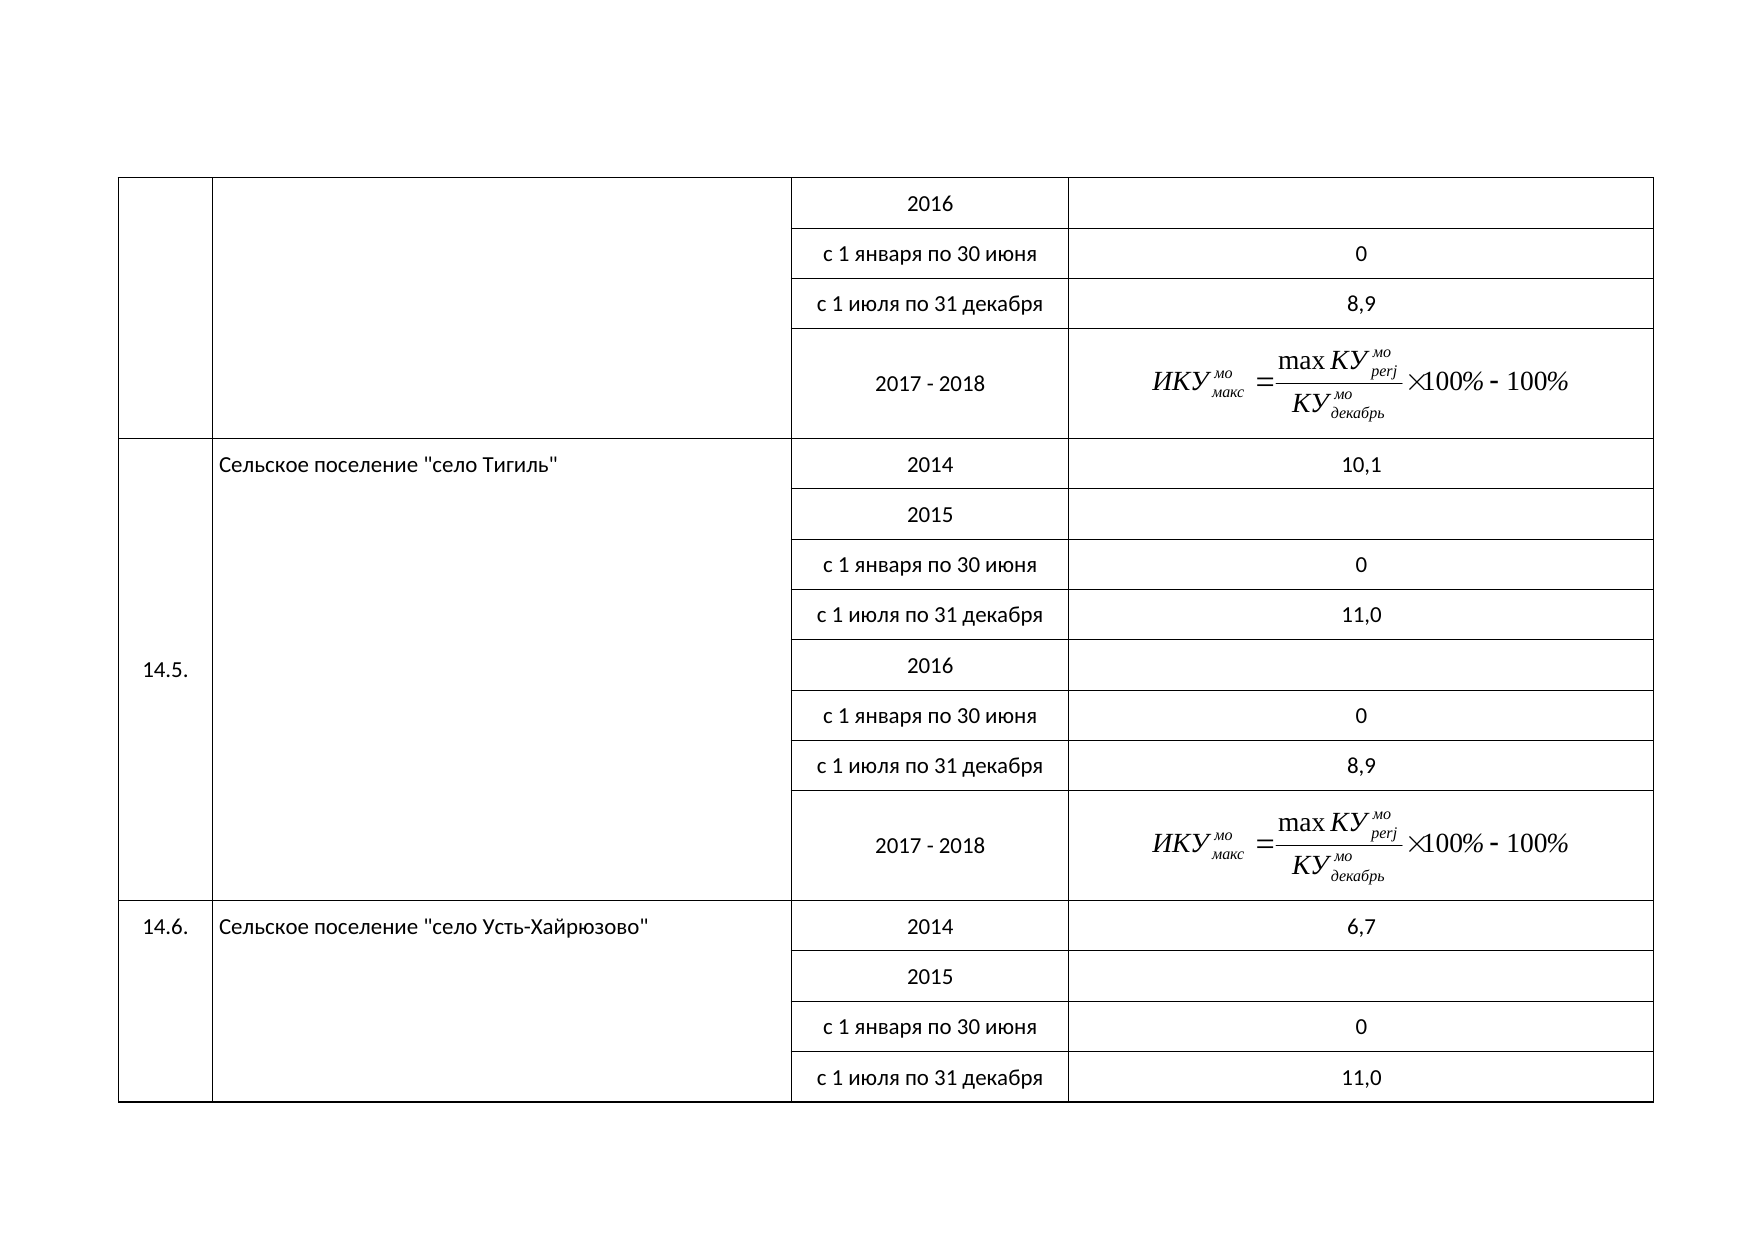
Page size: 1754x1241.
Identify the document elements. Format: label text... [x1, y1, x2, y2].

table_cell с 1 января по 30 июня [792, 691, 1068, 740]
table_cell 2016 [792, 640, 1068, 689]
table_cell с 1 января по 30 июня [792, 540, 1068, 589]
table_cell 6,7 [1069, 901, 1653, 950]
table_cell с 1 января по 30 июня [792, 229, 1068, 278]
table_cell 2014 [792, 901, 1068, 950]
table_cell с 1 января по 30 июня [792, 1002, 1068, 1051]
table_cell с 1 июля по 31 декабря [792, 279, 1068, 328]
table_cell 10,1 [1069, 439, 1653, 488]
table_cell с 1 июля по 31 декабря [792, 741, 1068, 790]
table_cell Сельское поселение "село Тигиль" [213, 439, 791, 900]
table_cell 2015 [792, 951, 1068, 1001]
table_cell с 1 июля по 31 декабря [792, 1052, 1068, 1101]
table_cell 0 [1069, 1002, 1653, 1051]
table_cell 2017 - 2018 [792, 791, 1068, 900]
table_cell [1069, 178, 1653, 227]
table_cell [1069, 329, 1653, 438]
table_cell [1069, 489, 1653, 539]
table_cell [1069, 791, 1653, 900]
table_cell [1069, 640, 1653, 689]
table_cell [1069, 951, 1653, 1001]
table_cell 0 [1069, 691, 1653, 740]
table_cell 0 [1069, 540, 1653, 589]
table_cell 14.6. [119, 901, 212, 1101]
table_cell с 1 июля по 31 декабря [792, 590, 1068, 639]
table_cell 11,0 [1069, 590, 1653, 639]
table_cell Сельское поселение "село Усть-Хайрюзово" [213, 901, 791, 1101]
table_cell 0 [1069, 229, 1653, 278]
table_cell 11,0 [1069, 1052, 1653, 1101]
table_cell 8,9 [1069, 741, 1653, 790]
table_cell 2017 - 2018 [792, 329, 1068, 438]
table_cell 2016 [792, 178, 1068, 227]
table_cell 14.5. [119, 439, 212, 900]
table_cell 8,9 [1069, 279, 1653, 328]
table_cell 2015 [792, 489, 1068, 539]
table_cell 2014 [792, 439, 1068, 488]
